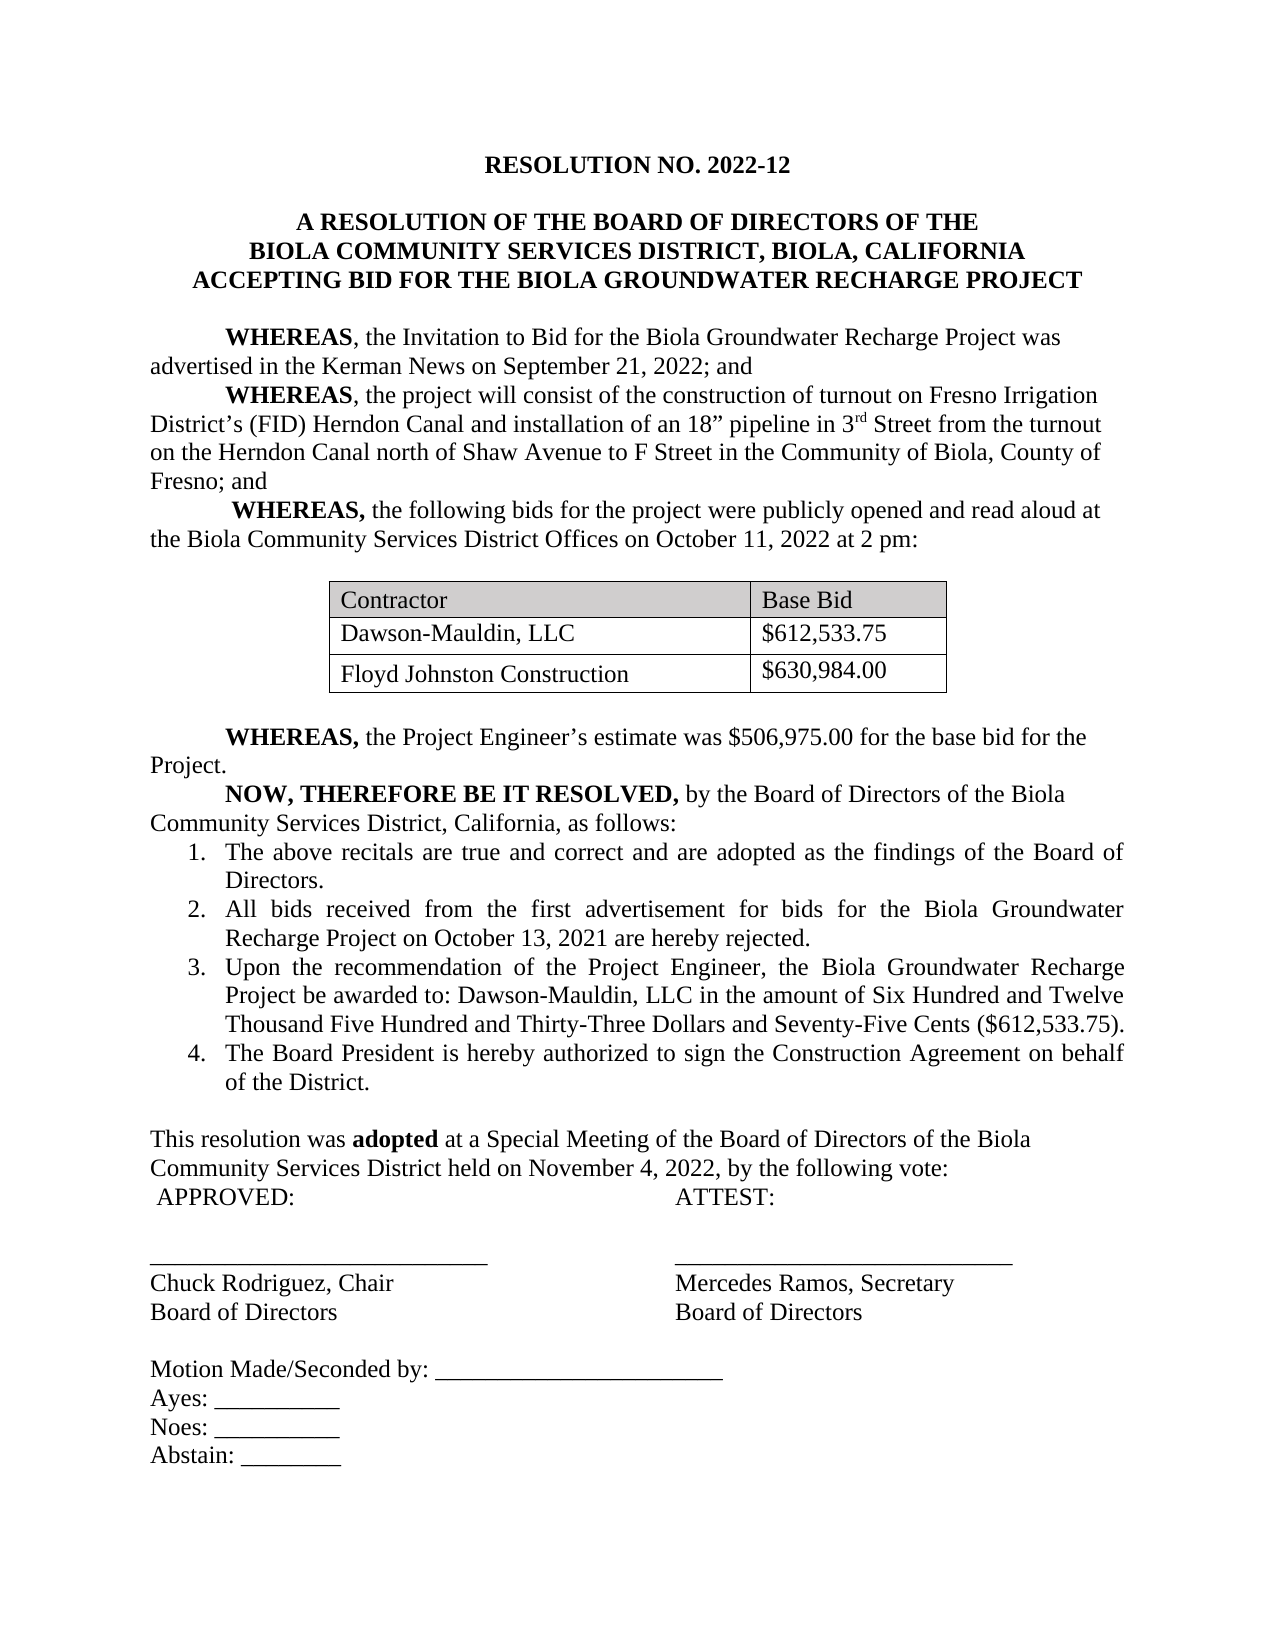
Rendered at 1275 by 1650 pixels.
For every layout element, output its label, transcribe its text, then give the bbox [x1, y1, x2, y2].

text WHEREAS, the Project Engineer’s estimate was $506,975.00 for the base bid for the Project. [150, 722, 1125, 779]
text Chuck Rodriguez, Chair Mercedes Ramos, Secretary [150, 1268, 1125, 1297]
text WHEREAS, the following bids for the project were publicly opened and read aloud at the Biola Community Services District Offices on October 11, 2022 at 2 pm: [150, 495, 1125, 552]
text BIOLA COMMUNITY SERVICES DISTRICT, BIOLA, CALIFORNIA [150, 236, 1125, 265]
table_cell Floyd Johnston Construction [330, 655, 750, 692]
text This resolution was adopted at a Special Meeting of the Board of Directors of the Biola Community Services District held on November 4, 2022, by the following vote: [150, 1124, 1125, 1182]
text APPROVED: ATTEST: [150, 1182, 1125, 1210]
text ACCEPTING FOR THE BIOLA GROUNDWATER RECHARGE PROJECT [150, 265, 1125, 294]
list All bids received from the first advertisement for bids for the Biola Groundwater Recharge Project on October 13, 2021 are hereby rejected. [187, 894, 1125, 952]
text Motion Made/Seconded by: _______________________ [150, 1354, 1125, 1383]
text A RESOLUTION OF THE BOARD OF DIRECTORS OF THE [150, 207, 1125, 236]
text ___________________________ ___________________________ [150, 1239, 1125, 1268]
table_cell $612,533.75 [751, 618, 946, 654]
text WHEREAS, the project will consist of the construction of turnout on Fresno Irrigation District’s (FID) Herndon Canal and installation of an 18” pipeline in 3rd Street from the turnout on the Herndon Canal north of Shaw Avenue to F Street in the Community of Biola, County of Fresno; and [150, 380, 1125, 495]
table_cell $630,984.00 [751, 655, 946, 692]
text NOW, THEREFORE BE IT RESOLVED, by the Board of Directors of the Biola Community Services District, California, as follows: [150, 779, 1125, 837]
list Upon the recommendation of the Project Engineer, the Biola Groundwater Recharge Project be awarded to: Dawson-Mauldin, LLC in the amount of Six Hundred and Twelve Thousand Five Hundred and Thirty-Three Dollars and Seventy-Five Cents ($612,533.75). [187, 952, 1125, 1038]
list The above recitals are true and correct and are adopted as the findings of the Board of Directors. [187, 837, 1125, 894]
text Noes: __________ [150, 1412, 1125, 1440]
text Abstain: ________ [150, 1440, 1125, 1469]
text Board of Directors Board of Directors [150, 1297, 1125, 1325]
list The Board President is hereby authorized to sign the Construction Agreement on behalf of the District. [187, 1038, 1125, 1095]
text Ayes: __________ [150, 1383, 1125, 1412]
table_header Contractor [330, 582, 750, 617]
text RESOLUTION NO. 2022-12 [150, 150, 1125, 179]
text WHEREAS, the Invitation to Bid for the Biola Groundwater Recharge Project was advertised in the Kerman News on September 21, 2022; and [150, 322, 1125, 380]
table_header Base Bid [751, 582, 946, 617]
table_cell Dawson-Mauldin, LLC [330, 618, 750, 654]
